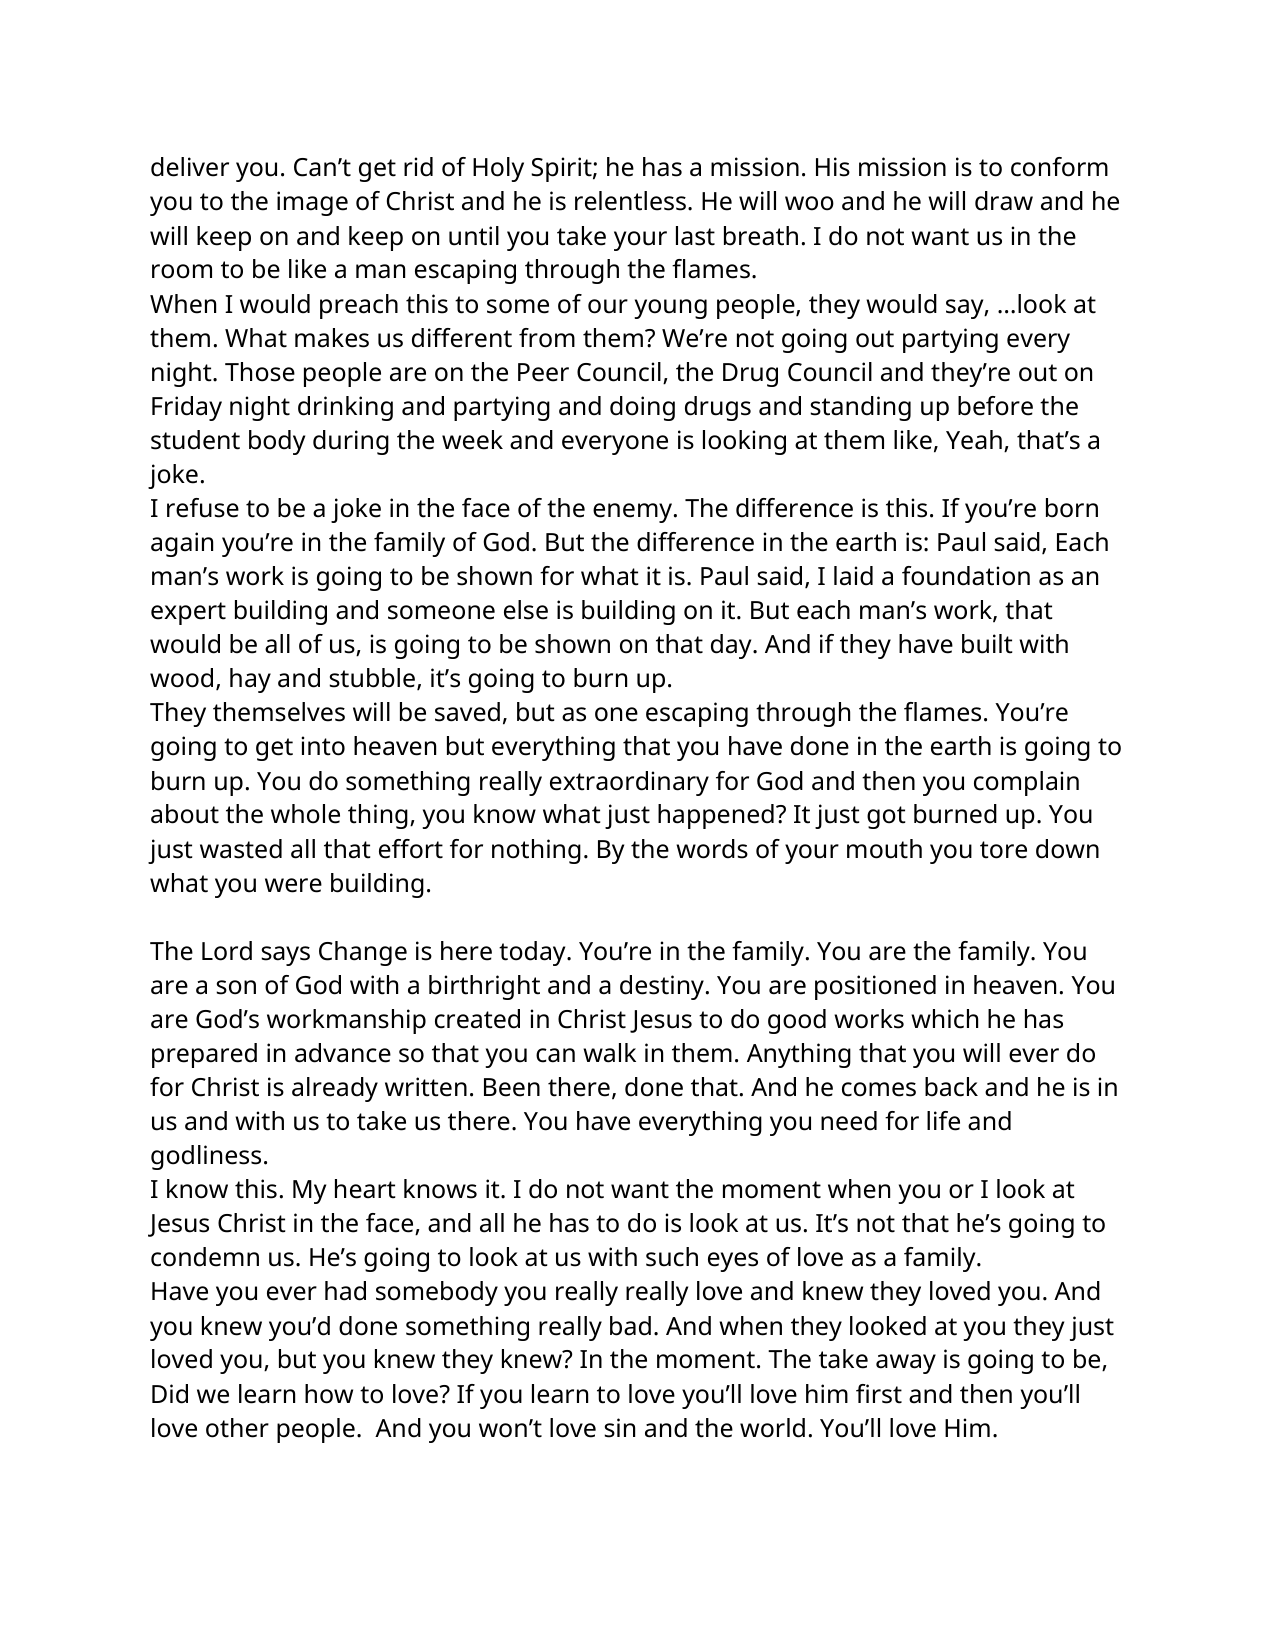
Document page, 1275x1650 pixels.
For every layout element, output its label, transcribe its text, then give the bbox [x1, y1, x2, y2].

text I know this. My heart knows it. I do not want the moment when you or I look at Jesus Christ in the face, and all he has to do is look at us. It’s not that he’s going to condemn us. He’s going to look at us with such eyes of love as a family. [150, 1172, 1125, 1274]
text Have you ever had somebody you really really love and knew they loved you. And you knew you’d done something really bad. And when they looked at you they just loved you, but you knew they knew? In the moment. The take away is going to be, Did we learn how to love? If you learn to love you’ll love him first and then you’ll love other people. And you won’t love sin and the world. You’ll love Him. [150, 1274, 1125, 1444]
text The Lord says Change is here today. You’re in the family. You are the family. You are a son of God with a birthright and a destiny. You are positioned in heaven. You are God’s workmanship created in Christ Jesus to do good works which he has prepared in advance so that you can walk in them. Anything that you will ever do for Christ is already written. Been there, done that. And he comes back and he is in us and with us to take us there. You have everything you need for life and godliness. [150, 933, 1125, 1172]
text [150, 150, 1125, 286]
text They themselves will be saved, but as one escaping through the flames. You’re going to get into heaven but everything that you have done in the earth is going to burn up. You do something really extraordinary for God and then you complain about the whole thing, you know what just happened? It just got burned up. You just wasted all that effort for nothing. By the words of your mouth you tore down what you were building. [150, 695, 1125, 899]
text I refuse to be a joke in the face of the enemy. The difference is this. If you’re born again you’re in the family of God. But the difference in the earth is: Paul said, Each man’s work is going to be shown for what it is. Paul said, I laid a foundation as an expert building and someone else is building on it. But each man’s work, that would be all of us, is going to be shown on that day. And if they have built with wood, hay and stubble, it’s going to burn up. [150, 491, 1125, 695]
text When I would preach this to some of our young people, they would say, …look at them. What makes us different from them? We’re not going out partying every night. Those people are on the Peer Council, the Drug Council and they’re out on Friday night drinking and partying and doing drugs and standing up before the student body during the week and everyone is looking at them like, Yeah, that’s a joke. [150, 286, 1125, 491]
